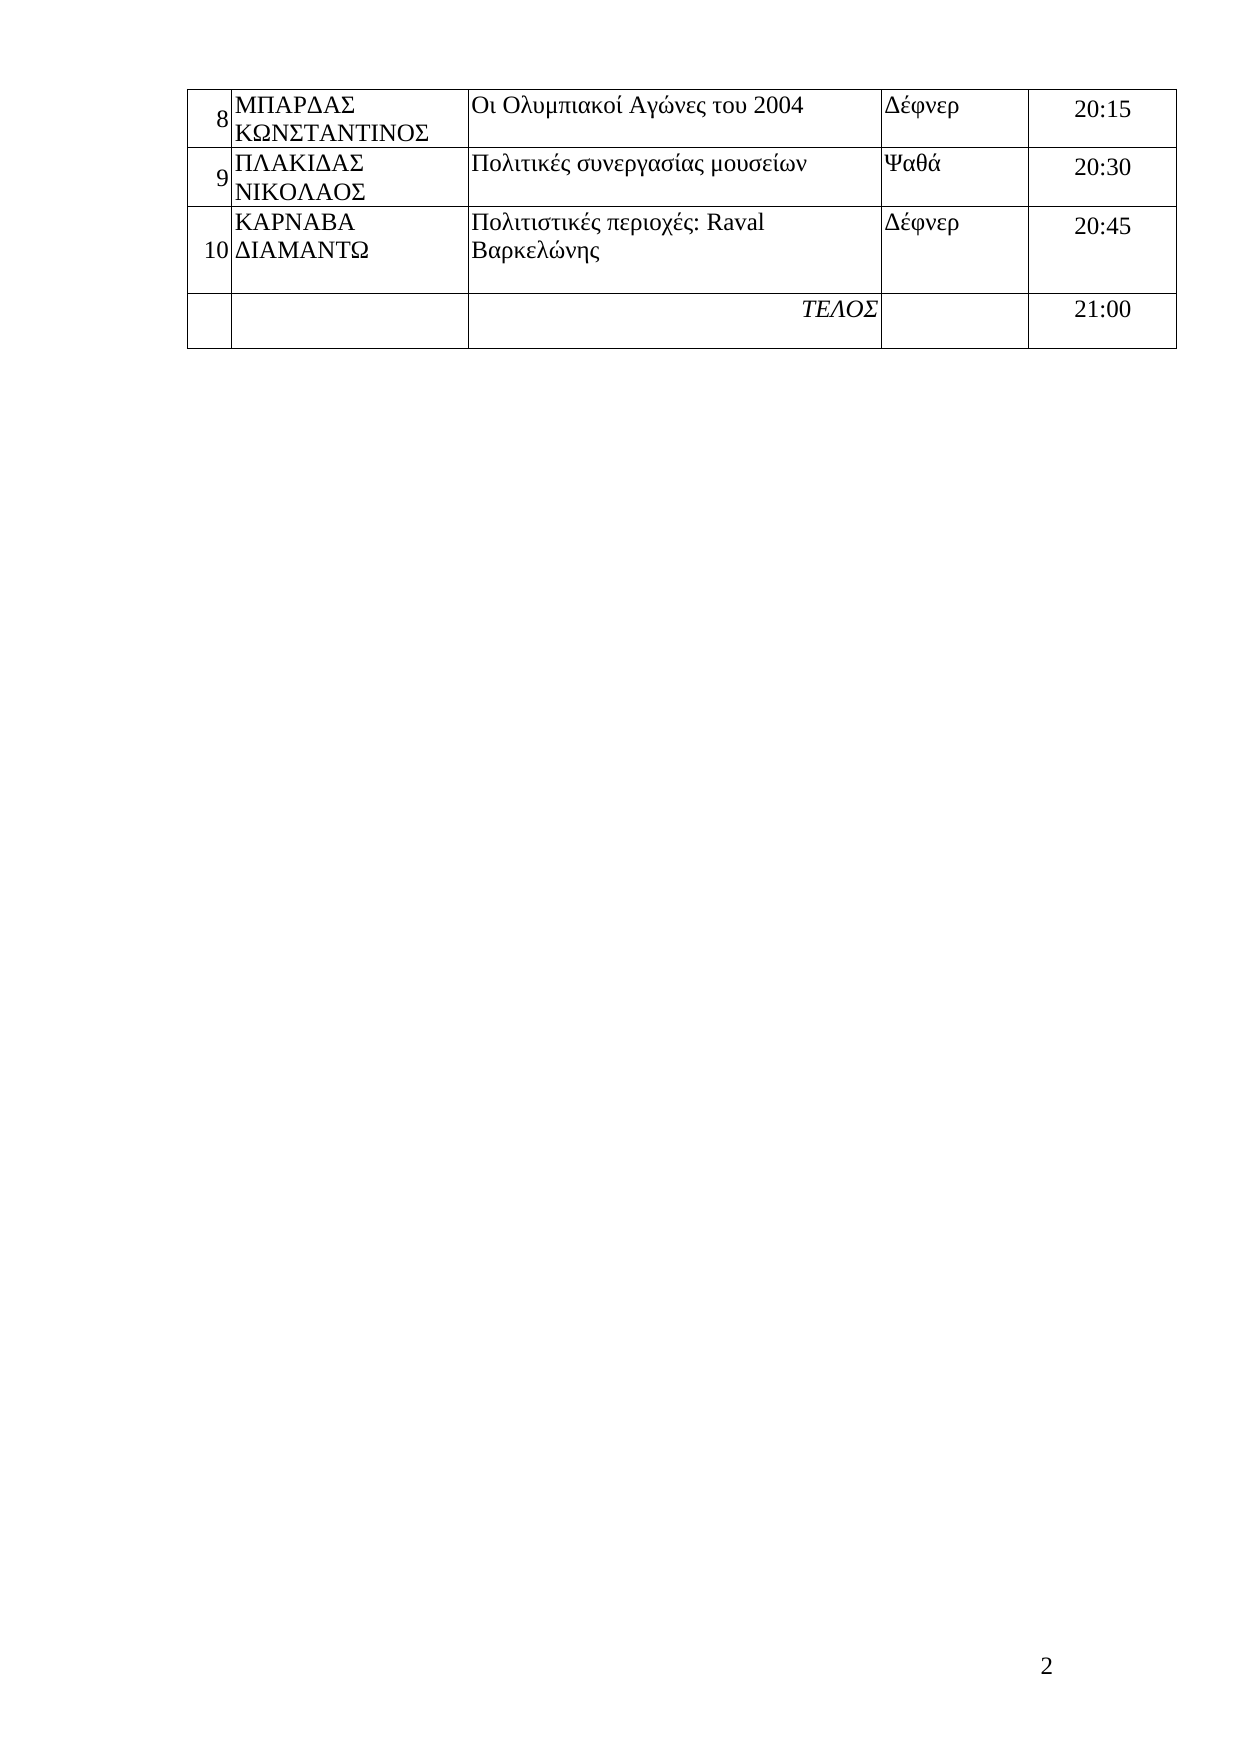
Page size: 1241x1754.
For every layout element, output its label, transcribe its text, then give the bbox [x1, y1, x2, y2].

table_cell Πολιτιστικές περιοχές: Raval Βαρκελώνης [469, 207, 881, 293]
table_cell Δέφνερ [882, 90, 1028, 147]
table_cell 20:30 [1029, 148, 1176, 206]
table_cell 10 [188, 207, 231, 293]
table_cell Οι Oλυμπιακοί Aγώνες του 2004 [469, 90, 881, 147]
table_cell [882, 294, 1028, 348]
table_cell ΤΕΛΟΣ [469, 294, 881, 348]
table_cell 21:00 [1029, 294, 1176, 348]
table_cell 9 [188, 148, 231, 206]
table_cell ΜΠΑΡΔΑΣ ΚΩΝΣΤΑΝΤΙΝΟΣ [232, 90, 468, 147]
table_cell Ψαθά [882, 148, 1028, 206]
table_cell [188, 294, 231, 348]
table_cell ΚΑΡΝΑΒΑ ΔΙΑΜΑΝΤΩ [232, 207, 468, 293]
table_cell Πολιτικές συνεργασίας μουσείων [469, 148, 881, 206]
table_cell 8 [188, 90, 231, 147]
table_cell ΠΛΑΚΙΔΑΣ ΝΙΚΟΛΑΟΣ [232, 148, 468, 206]
table_cell 20:45 [1029, 207, 1176, 293]
table_cell 20:15 [1029, 90, 1176, 147]
table_cell Δέφνερ [882, 207, 1028, 293]
table_cell [232, 294, 468, 348]
